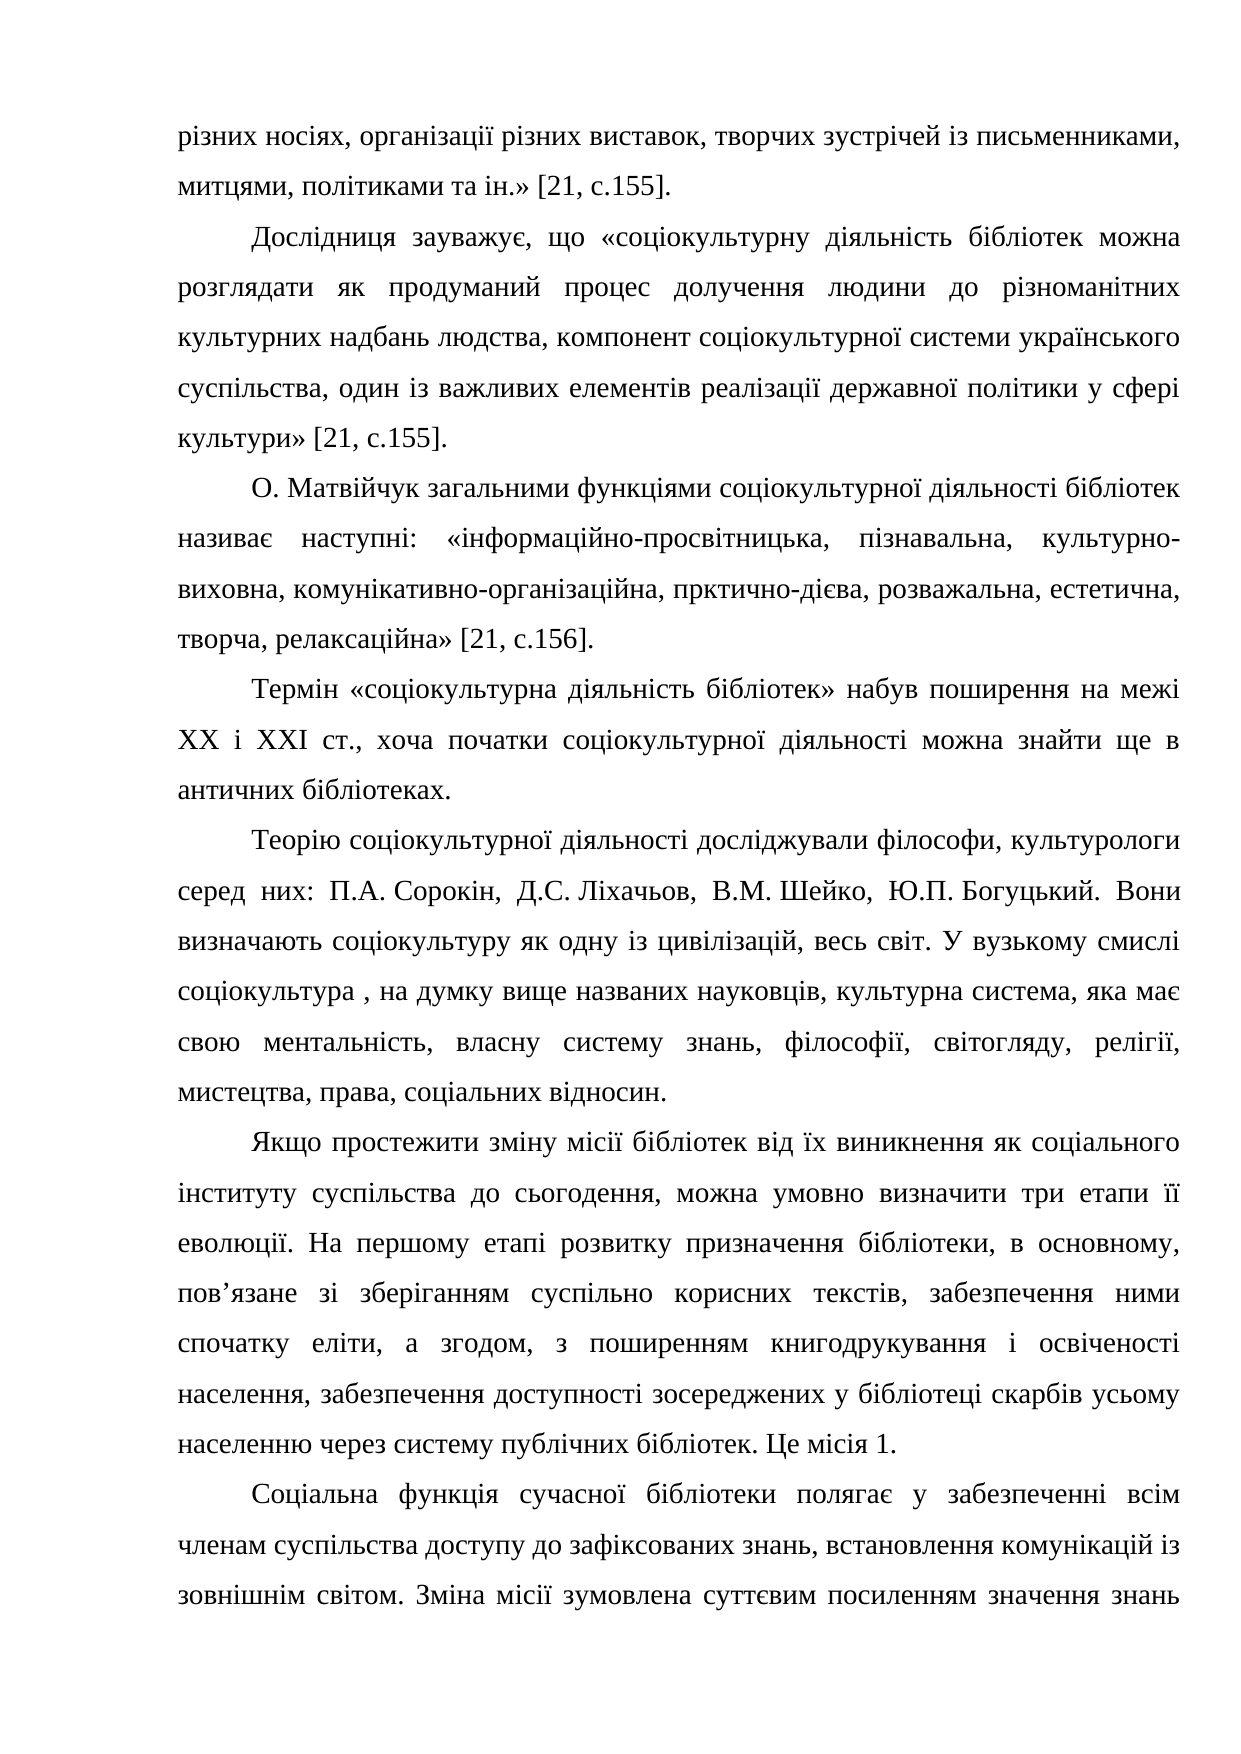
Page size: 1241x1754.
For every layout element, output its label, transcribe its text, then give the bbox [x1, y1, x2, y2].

text Якщо простежити зміну місії бібліотек від їх виникнення як соціального інституту суспільства до сьогодення, можна умовно визначити три етапи її еволюції. На першому етапі розвитку призначення бібліотеки, в основному, пов’язане зі зберіганням суспільно корисних текстів, забезпечення ними спочатку еліти, а згодом, з поширенням книгодрукування і освіченості населення, забезпечення доступності зосереджених у бібліотеці скарбів усьому населенню через систему публічних бібліотек. Це місія 1. [177, 1124, 1181, 1460]
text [177, 118, 1181, 202]
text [177, 1477, 1181, 1611]
text Теорію соціокультурної діяльності досліджували філософи, культурологи серед них: П.А. Сорокін, Д.С. Ліхачьов, В.М. Шейко, Ю.П. Богуцький. Вони визначають соціокультуру як одну із цивілізацій, весь світ. У вузькому смислі соціокультура , на думку вище названих науковців, культурна система, яка має свою ментальність, власну систему знань, філософії, світогляду, релігії, мистецтва, права, соціальних відносин. [177, 822, 1181, 1108]
text Термін «соціокультурна діяльність бібліотек» набув поширення на межі ХХ і ХХІ ст., хоча початки соціокультурної діяльності можна знайти ще в античних бібліотеках. [177, 672, 1181, 806]
text Дослідниця зауважує, що «соціокультурну діяльність бібліотек можна розглядати як продуманий процес долучення людини до різноманітних культурних надбань людства, компонент соціокультурної системи українського суспільства, один із важливих елементів реалізації державної політики у сфері культури» [21, с.155]. [177, 219, 1181, 453]
text О. Матвійчук загальними функціями соціокультурної діяльності бібліотек називає наступні: «інформаційно-просвітницька, пізнавальна, культурно-виховна, комунікативно-організаційна, прктично-дієва, розважальна, естетична, творча, релаксаційна» [21, с.156]. [177, 470, 1181, 655]
